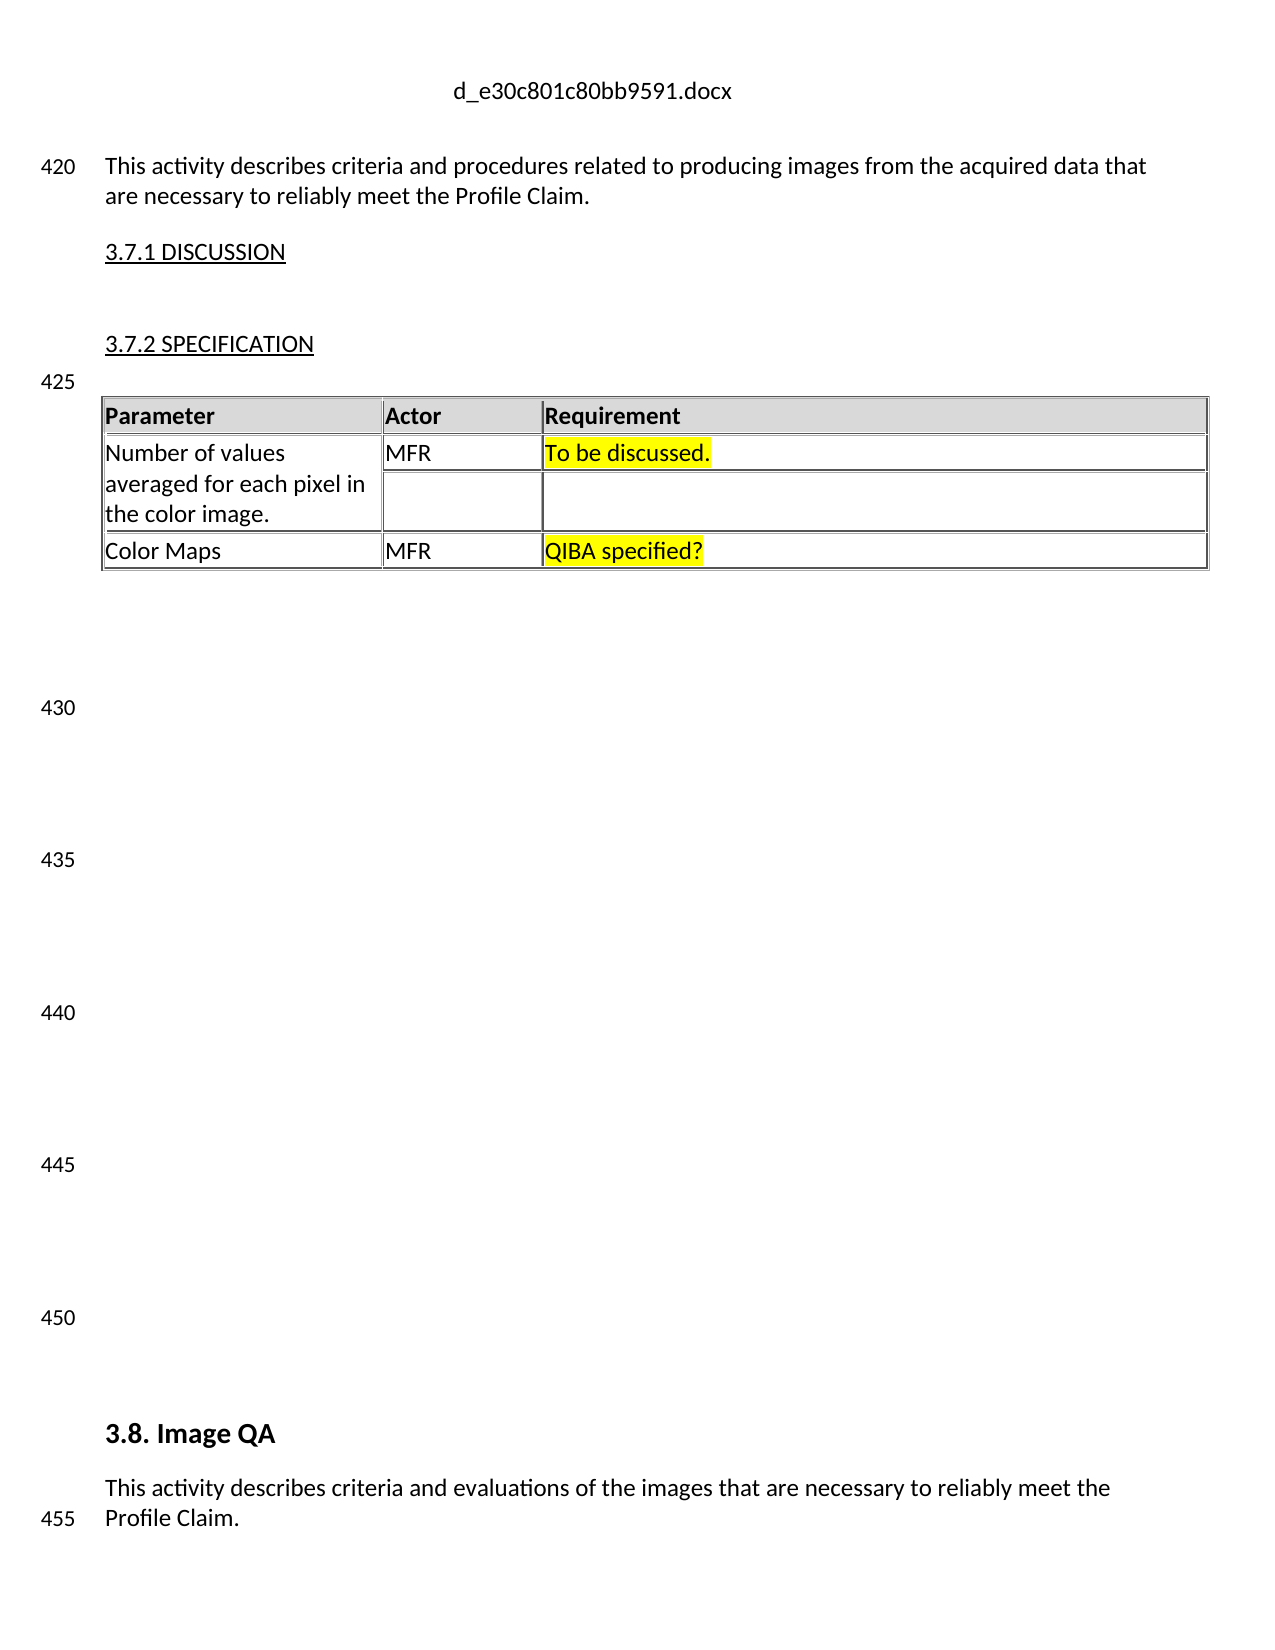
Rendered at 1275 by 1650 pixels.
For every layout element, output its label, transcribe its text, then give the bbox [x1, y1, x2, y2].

subtitle 3.7.2 Specification [105, 328, 1170, 359]
table_cell [384, 473, 541, 530]
table_cell MFR [383, 534, 542, 567]
table_cell Color Maps [105, 530, 382, 567]
subtitle 3.7.1 Discussion [105, 236, 1170, 267]
table_cell To be discussed. [544, 433, 1207, 469]
text This activity describes criteria and evaluations of the images that are necessary to reliably meet the Profile Claim. [105, 1472, 1170, 1533]
table_header Requirement [542, 399, 1206, 432]
subtitle 3.8. Image QA [105, 1415, 1170, 1451]
text This activity describes criteria and procedures related to producing images from the acquired data that are necessary to reliably meet the Profile Claim. [105, 150, 1170, 211]
table_cell QIBA specified? [542, 530, 1207, 567]
table_header Parameter [105, 399, 382, 432]
table_cell Number of values averaged for each pixel in the color image. [105, 433, 381, 530]
table_cell MFR [384, 436, 541, 469]
table_cell [544, 469, 1207, 530]
table_header Actor [383, 399, 542, 432]
